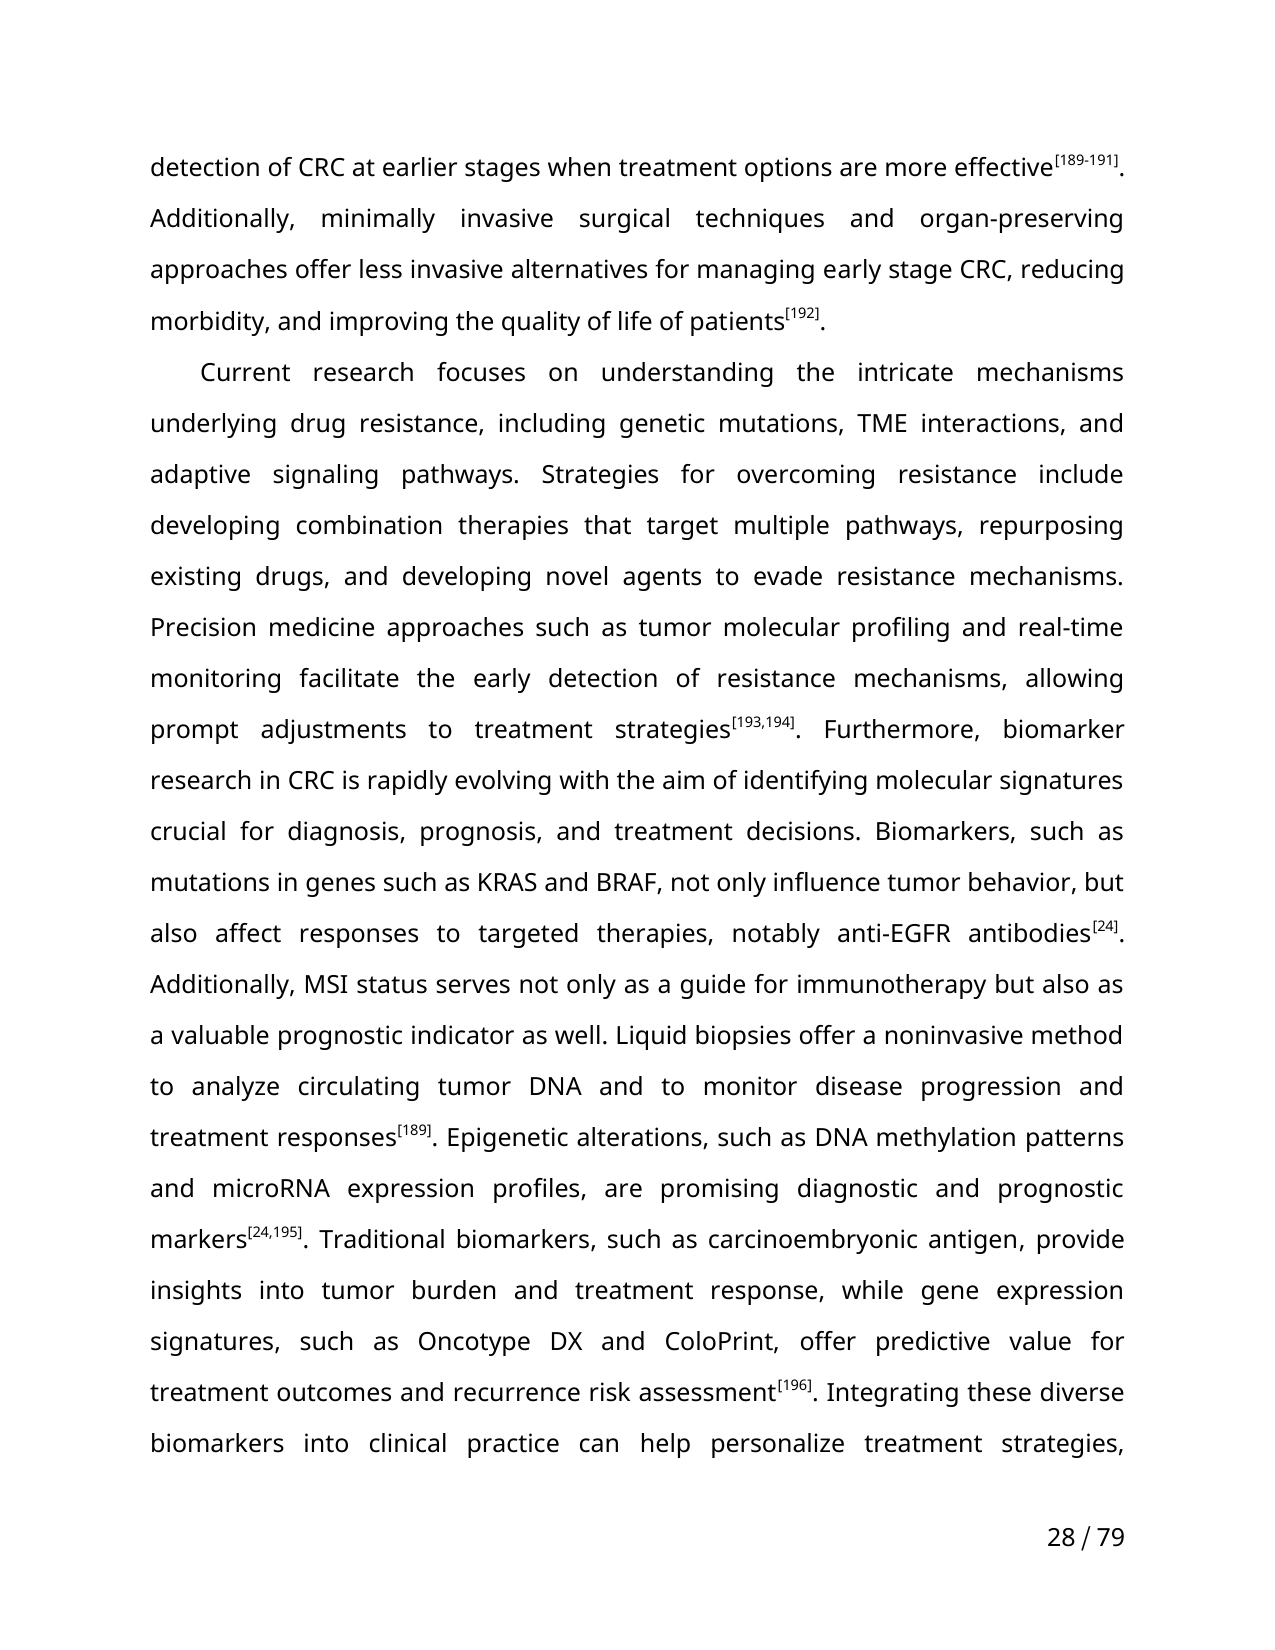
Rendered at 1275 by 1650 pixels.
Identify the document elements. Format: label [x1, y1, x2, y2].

text [150, 354, 1125, 1460]
text [150, 150, 1125, 337]
